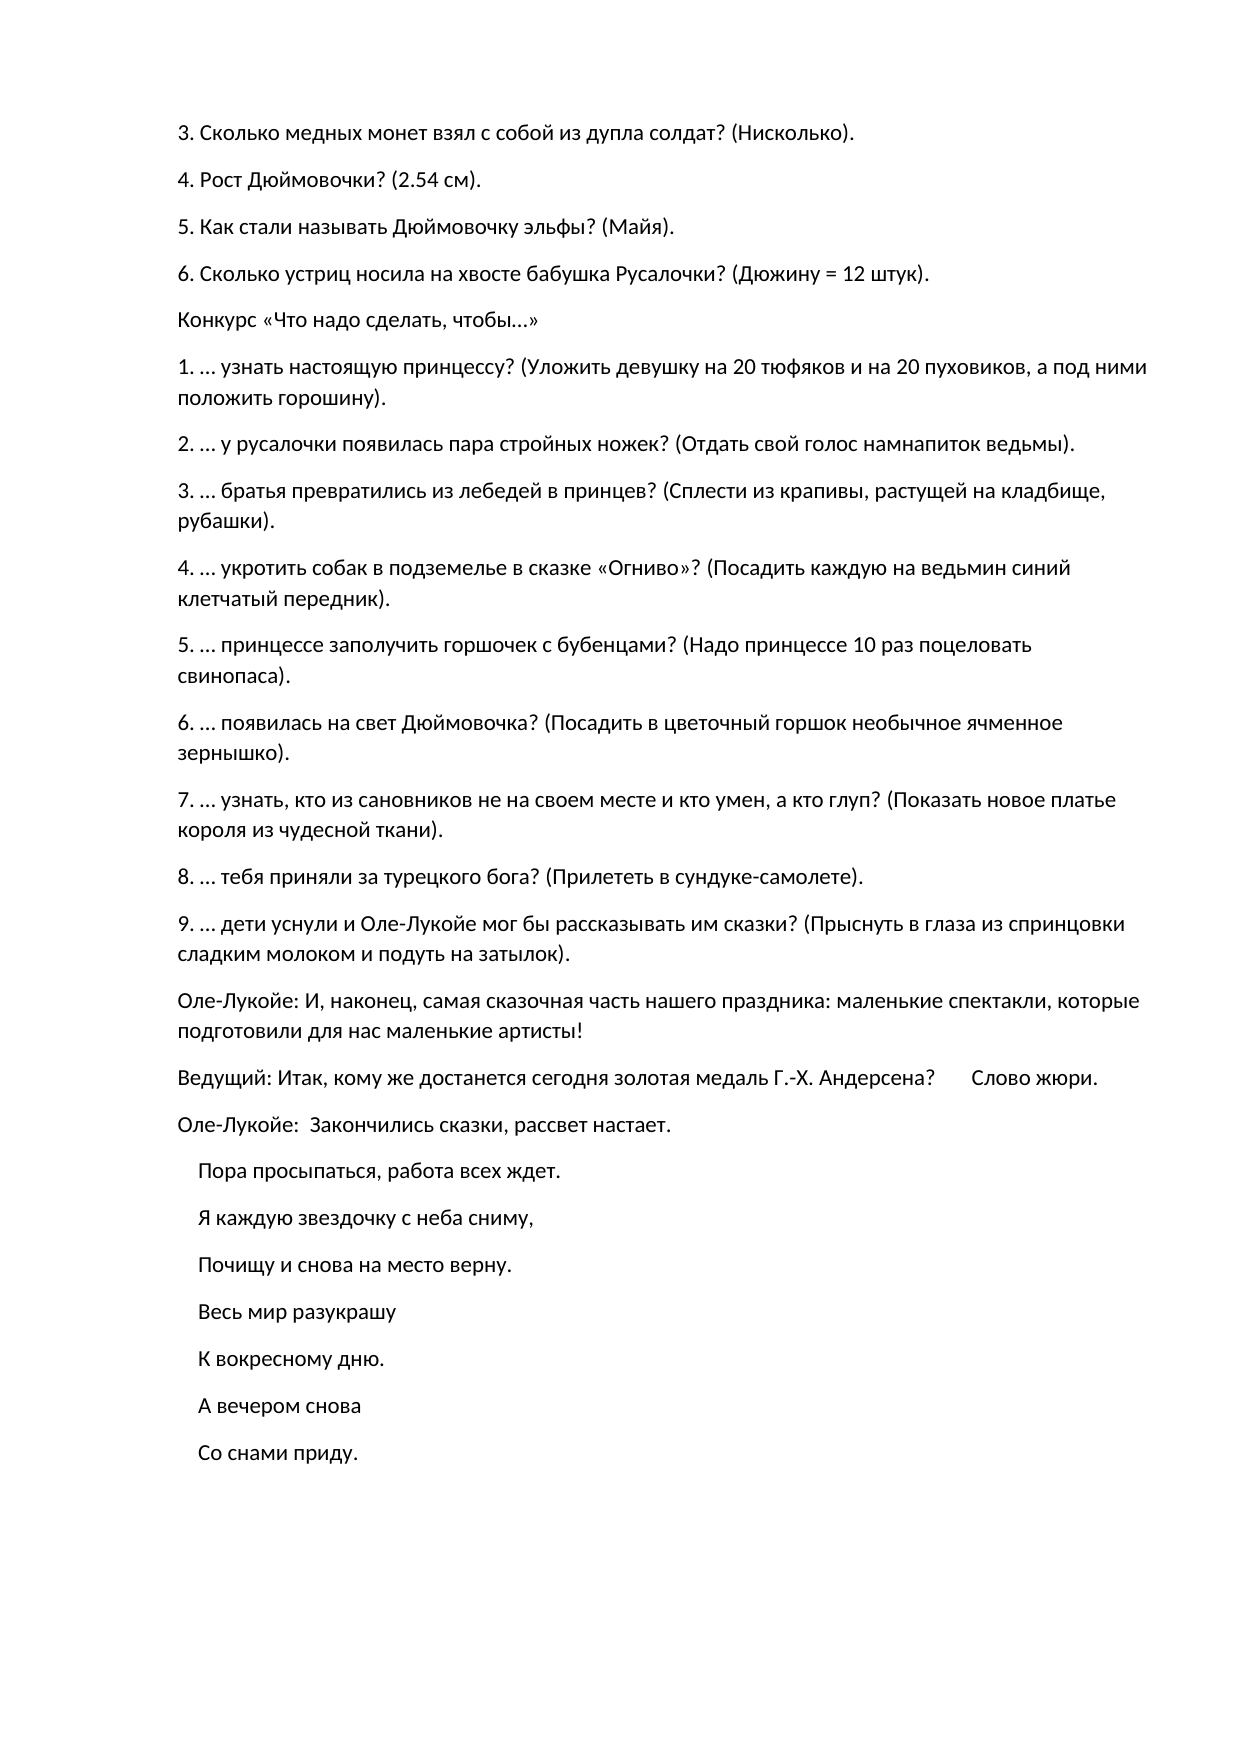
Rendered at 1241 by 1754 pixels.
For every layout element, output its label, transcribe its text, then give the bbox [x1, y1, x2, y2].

text Оле-Лукойе: И, наконец, самая сказочная часть нашего праздника: маленькие спектакли, которые подготовили для нас маленькие артисты! [177, 986, 1152, 1044]
text 5. Как стали называть Дюймовочку эльфы? (Майя). [177, 212, 1152, 240]
text 3. … братья превратились из лебедей в принцев? (Сплести из крапивы, растущей на кладбище, рубашки). [177, 476, 1152, 535]
text 3. Сколько медных монет взял с собой из дупла солдат? (Нисколько). [177, 118, 1152, 146]
text 7. … узнать, кто из сановников не на своем месте и кто умен, а кто глуп? (Показать новое платье короля из чудесной ткани). [177, 785, 1152, 843]
text Оле-Лукойе: Закончились сказки, рассвет настает. [177, 1110, 1152, 1138]
text Со снами приду. [177, 1438, 1152, 1466]
text Я каждую звездочку с неба сниму, [177, 1203, 1152, 1232]
text К вокресному дню. [177, 1344, 1152, 1372]
text 5. … принцессе заполучить горшочек с бубенцами? (Надо принцессе 10 раз поцеловать свинопаса). [177, 631, 1152, 689]
text Почищу и снова на место верну. [177, 1250, 1152, 1278]
text Пора просыпаться, работа всех ждет. [177, 1157, 1152, 1185]
text А вечером снова [177, 1391, 1152, 1419]
text 6. Сколько устриц носила на хвосте бабушка Русалочки? (Дюжину = 12 штук). [177, 259, 1152, 287]
text 4. … укротить собак в подземелье в сказке «Огниво»? (Посадить каждую на ведьмин синий клетчатый передник). [177, 553, 1152, 612]
text 2. … у русалочки появилась пара стройных ножек? (Отдать свой голос намнапиток ведьмы). [177, 429, 1152, 458]
text 6. … появилась на свет Дюймовочка? (Посадить в цветочный горшок необычное ячменное зернышко). [177, 708, 1152, 766]
text Весь мир разукрашу [177, 1297, 1152, 1325]
text Конкурс «Что надо сделать, чтобы…» [177, 306, 1152, 334]
text Ведущий: Итак, кому же достанется сегодня золотая медаль Г.-Х. Андерсена? Слово жюри. [177, 1063, 1152, 1091]
text 8. … тебя приняли за турецкого бога? (Прилететь в сундуке-самолете). [177, 862, 1152, 890]
text 9. … дети уснули и Оле-Лукойе мог бы рассказывать им сказки? (Прыснуть в глаза из спринцовки сладким молоком и подуть на затылок). [177, 909, 1152, 967]
text 1. … узнать настоящую принцессу? (Уложить девушку на 20 тюфяков и на 20 пуховиков, а под ними положить горошину). [177, 352, 1152, 411]
text 4. Рост Дюймовочки? (2.54 см). [177, 165, 1152, 193]
